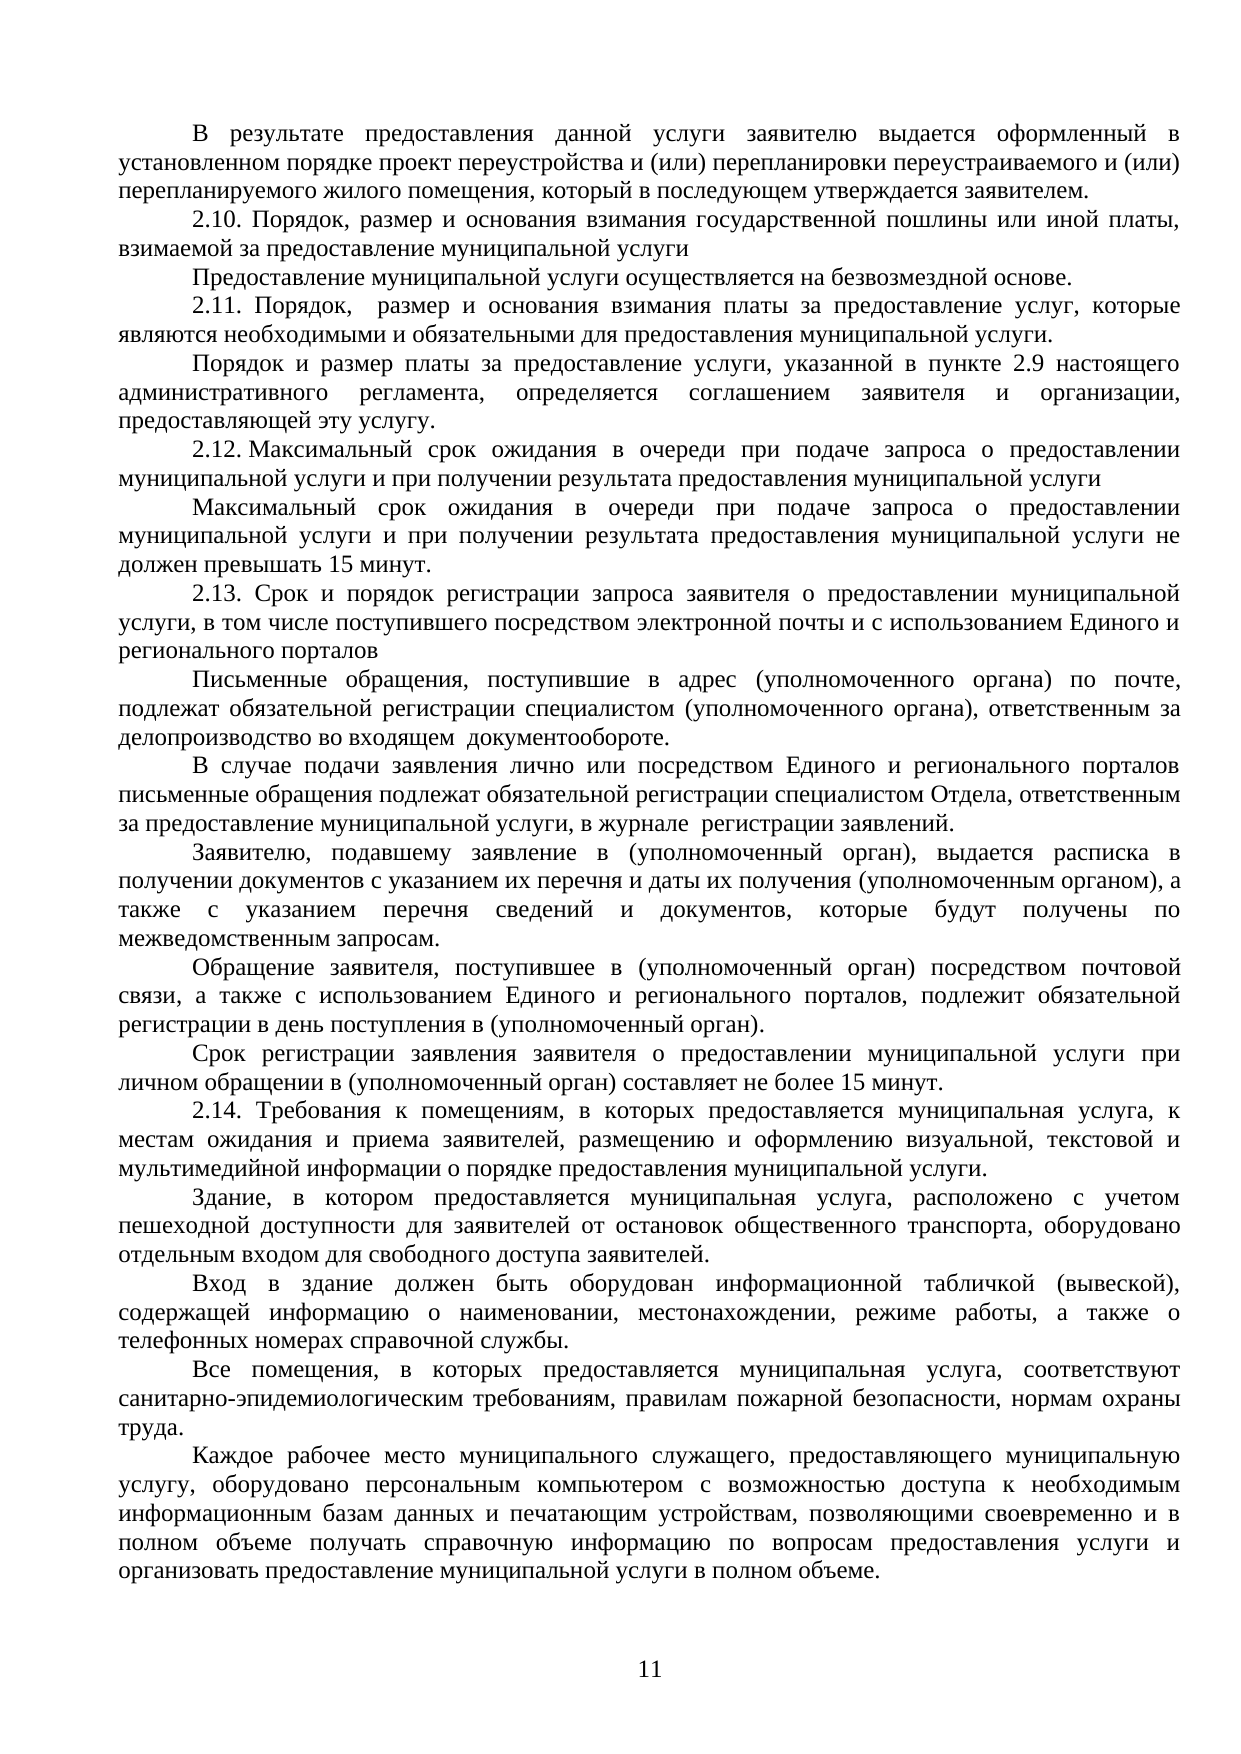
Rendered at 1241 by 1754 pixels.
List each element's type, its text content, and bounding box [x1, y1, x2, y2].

text Здание, в котором предоставляется муниципальная услуга, расположено с учетом пешеходной доступности для заявителей от остановок общественного транспорта, оборудовано отдельным входом для свободного доступа заявителей. [118, 1182, 1181, 1268]
text Срок регистрации заявления заявителя о предоставлении муниципальной услуги при личном обращении в (уполномоченный орган) составляет не более 15 минут. [118, 1038, 1181, 1096]
text 2.14. Требования к помещениям, в которых предоставляется муниципальная услуга, к местам ожидания и приема заявителей, размещению и оформлению визуальной, текстовой и мультимедийной информации о порядке предоставления муниципальной услуги. [118, 1096, 1181, 1182]
text Все помещения, в которых предоставляется муниципальная услуга, соответствуют санитарно-эпидемиологическим требованиям, правилам пожарной безопасности, нормам охраны труда. [118, 1354, 1181, 1441]
text 2.13. Срок и порядок регистрации запроса заявителя о предоставлении муниципальной услуги, в том числе поступившего посредством электронной почты и с использованием Единого и регионального порталов [118, 578, 1181, 664]
text 2.12. Максимальный срок ожидания в очереди при подаче запроса о предоставлении муниципальной услуги и при получении результата предоставления муниципальной услуги [118, 434, 1181, 492]
text Письменные обращения, поступившие в адрес (уполномоченного органа) по почте, подлежат обязательной регистрации специалистом (уполномоченного органа), ответственным за делопроизводство во входящем документообороте. [118, 664, 1181, 751]
text 2.11. Порядок, размер и основания взимания платы за предоставление услуг, которые являются необходимыми и обязательными для предоставления муниципальной услуги. [118, 291, 1181, 348]
text Заявителю, подавшему заявление в (уполномоченный орган), выдается расписка в получении документов с указанием их перечня и даты их получения (уполномоченным органом), а также с указанием перечня сведений и документов, которые будут получены по межведомственным запросам. [118, 837, 1181, 952]
text 2.10. Порядок, размер и основания взимания государственной пошлины или иной платы, взимаемой за предоставление муниципальной услуги [118, 204, 1181, 262]
text Каждое рабочее место муниципального служащего, предоставляющего муниципальную услугу, оборудовано персональным компьютером с возможностью доступа к необходимым информационным базам данных и печатающим устройствам, позволяющими своевременно и в полном объеме получать справочную информацию по вопросам предоставления услуги и организовать предоставление муниципальной услуги в полном объеме. [118, 1441, 1181, 1584]
text В результате предоставления данной услуги заявителю выдается оформленный в установленном порядке проект переустройства и (или) перепланировки переустраиваемого и (или) перепланируемого жилого помещения, который в последующем утверждается заявителем. [118, 118, 1181, 204]
text В случае подачи заявления лично или посредством Единого и регионального порталов письменные обращения подлежат обязательной регистрации специалистом Отдела, ответственным за предоставление муниципальной услуги, в журнале регистрации заявлений. [118, 751, 1181, 837]
text Вход в здание должен быть оборудован информационной табличкой (вывеской), содержащей информацию о наименовании, местонахождении, режиме работы, а также о телефонных номерах справочной службы. [118, 1268, 1181, 1354]
text Максимальный срок ожидания в очереди при подаче запроса о предоставлении муниципальной услуги и при получении результата предоставления муниципальной услуги не должен превышать 15 минут. [118, 492, 1181, 578]
text Обращение заявителя, поступившее в (уполномоченный орган) посредством почтовой связи, а также с использованием Единого и регионального порталов, подлежит обязательной регистрации в день поступления в (уполномоченный орган). [118, 952, 1181, 1038]
text Предоставление муниципальной услуги осуществляется на безвозмездной основе. [118, 262, 1181, 291]
text Порядок и размер платы за предоставление услуги, указанной в пункте 2.9 настоящего административного регламента, определяется соглашением заявителя и организации, предоставляющей эту услугу. [118, 348, 1181, 434]
